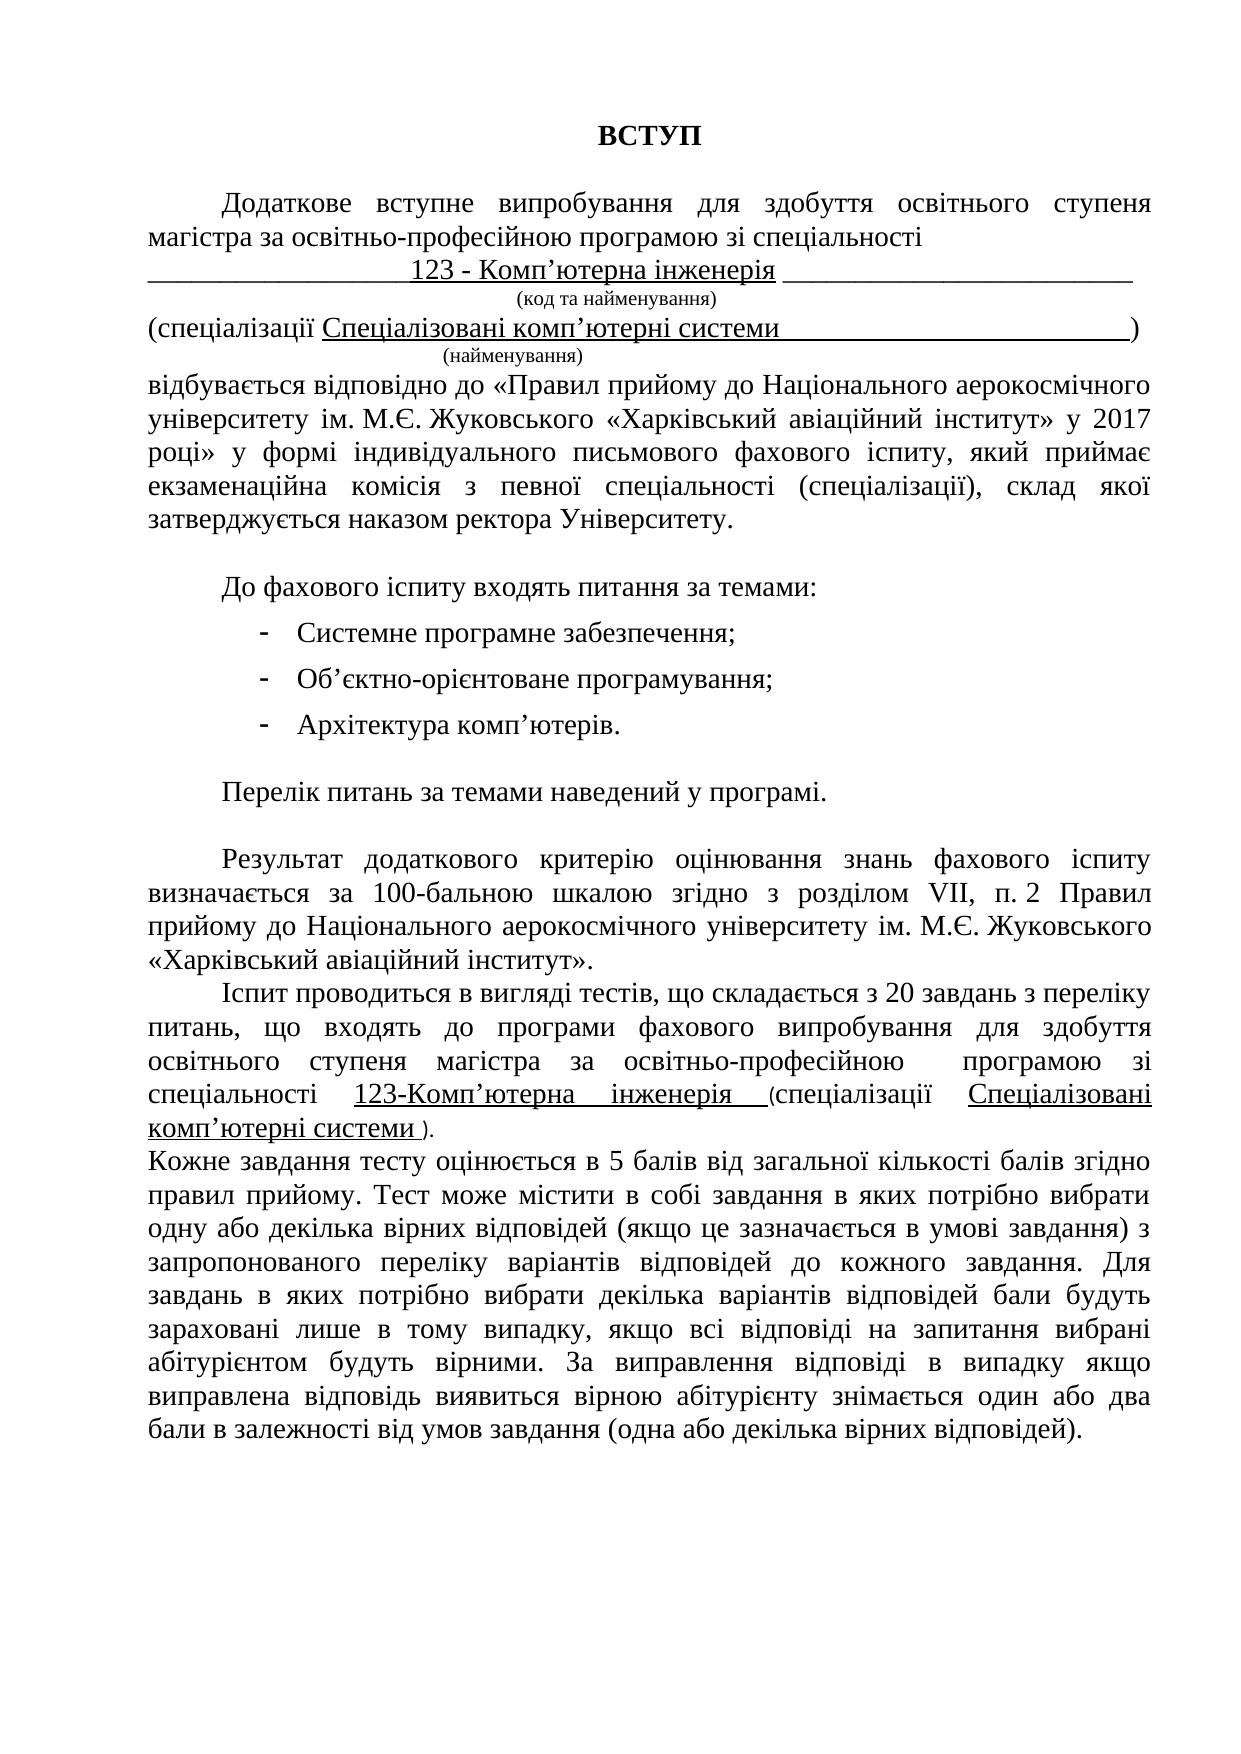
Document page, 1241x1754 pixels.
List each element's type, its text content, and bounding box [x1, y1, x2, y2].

subtitle Системне програмне забезпечення; [259, 615, 1152, 648]
text Перелік питань за темами наведений у програмі. [148, 774, 1152, 808]
text відбувається відповідно до «Правил прийому до Національного аерокосмічного університету ім. М.Є. Жуковського «Харківський авіаційний інститут» у 2017 році» у формі індивідуального письмового фахового іспиту, який приймає екзаменаційна комісія з певної спеціальності (спеціалізації), склад якої затверджується наказом ректора Університету. [148, 367, 1152, 535]
text Іспит проводиться в вигляді тестів, що складається з 20 завдань з переліку питань, що входять до програми фахового випробування для здобуття освітнього ступеня магістра за освітньо-професійною програмою зі спеціальності 123-Комп’ютерна інженерія (спеціалізації Спеціалізовані комп’ютерні системи ). [148, 976, 1152, 1143]
subtitle Об’єктно-орієнтоване програмування; [259, 661, 1152, 694]
text Кожне завдання тесту оцінюється в 5 балів від загальної кількості балів згідно правил прийому. Тест може містити в собі завдання в яких потрібно вибрати одну або декілька вірних відповідей (якщо це зазначається в умові завдання) з запропонованого переліку варіантів відповідей до кожного завдання. Для завдань в яких потрібно вибрати декілька варіантів відповідей бали будуть зараховані лише в тому випадку, якщо всі відповіді на запитання вибрані абітурієнтом будуть вірними. За виправлення відповіді в випадку якщо виправлена відповідь виявиться вірною абітурієнту знімається один або два бали в залежності від умов завдання (одна або декілька вірних відповідей). [148, 1143, 1152, 1445]
text (спеціалізації Спеціалізовані комп’ютерні системи ) [148, 310, 1152, 343]
text (код та найменування) [148, 286, 1152, 310]
text __________________123 - Комп’ютерна інженерія ________________________ [148, 252, 1152, 286]
text Додаткове вступне випробування для здобуття освітнього ступеня магістра за освітньо-професійною програмою зі спеціальності [148, 185, 1152, 252]
text ВСТУП [148, 118, 1152, 152]
subtitle Архітектура комп’ютерів. [259, 707, 1152, 741]
text Результат додаткового критерію оцінювання знань фахового іспиту визначається за 100-бальною шкалою згідно з розділом VII, п. 2 Правил прийому до Національного аерокосмічного університету ім. М.Є. Жуковського «Харківський авіаційний інститут». [148, 841, 1152, 976]
text (найменування) [148, 343, 1152, 367]
text До фахового іспиту входять питання за темами: [148, 569, 1152, 602]
